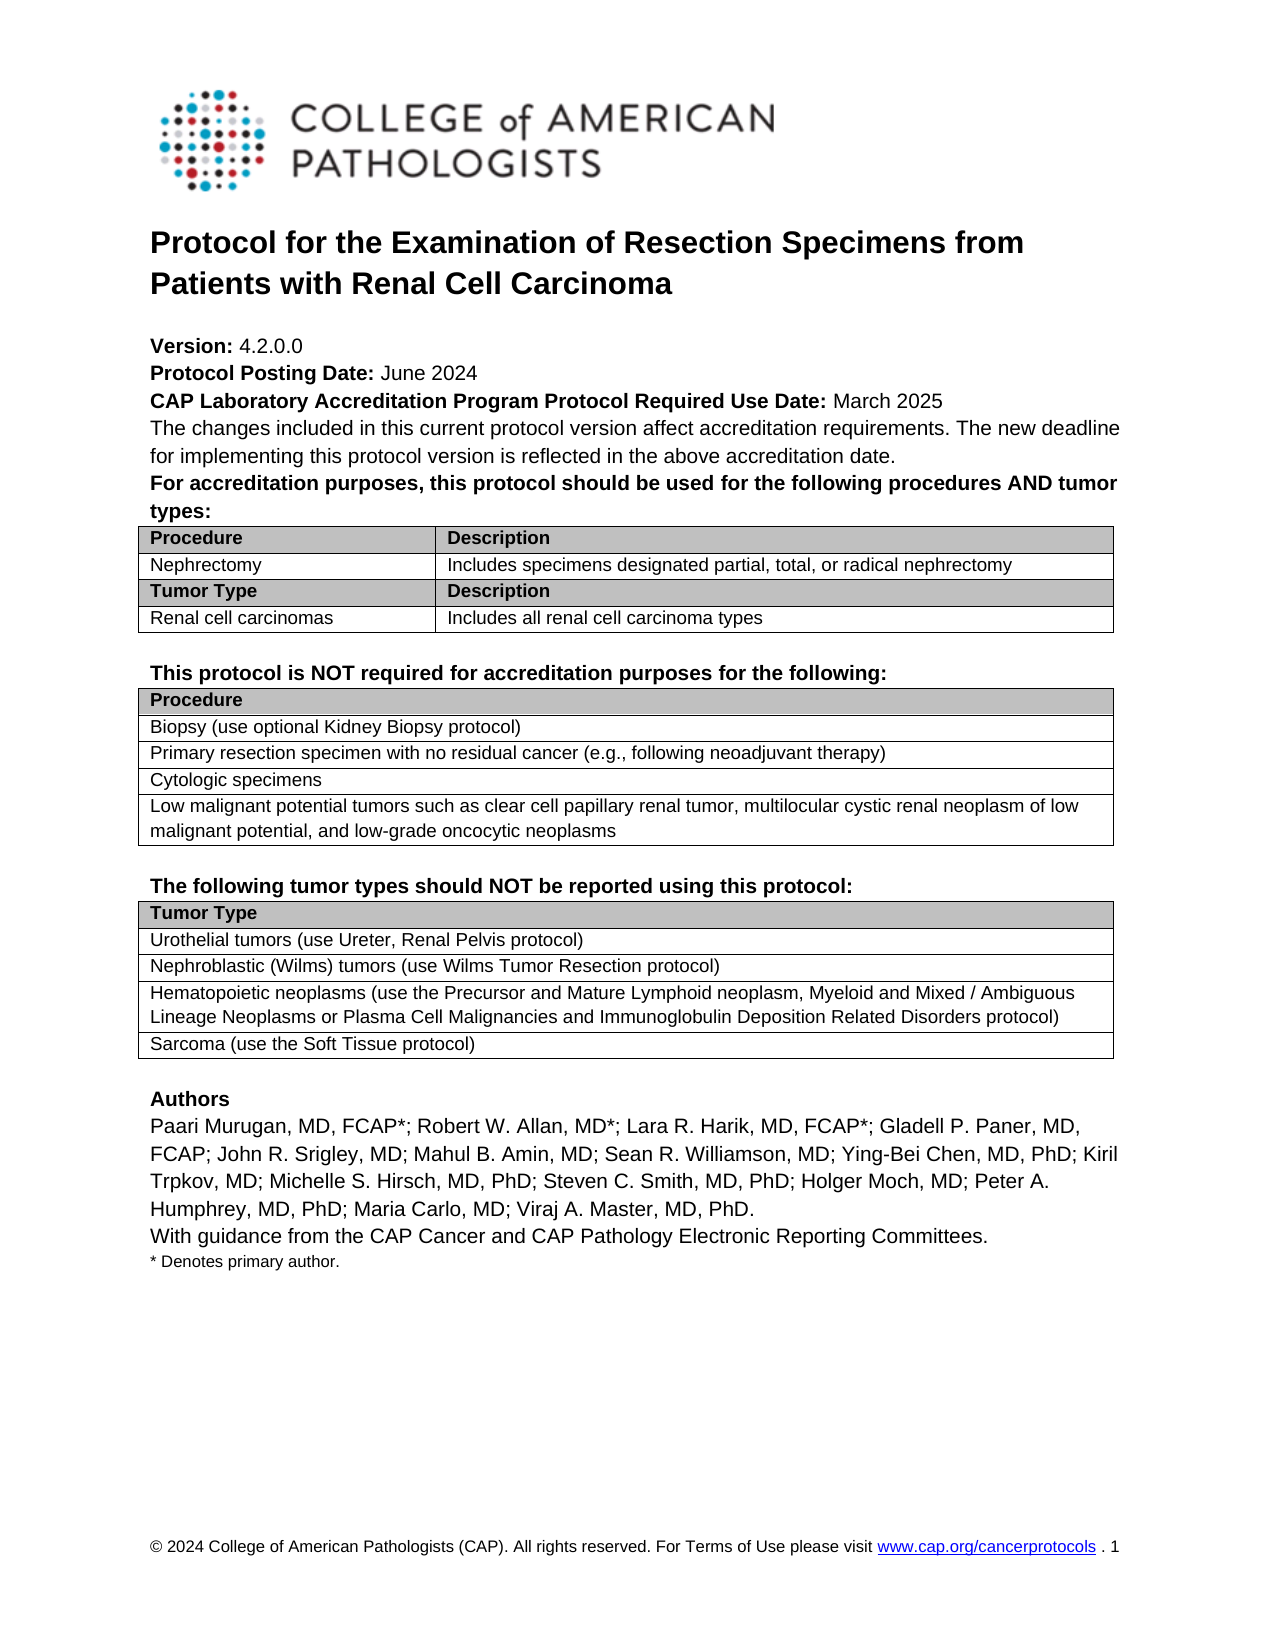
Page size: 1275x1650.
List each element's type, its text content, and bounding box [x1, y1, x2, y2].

text Authors [150, 1087, 1125, 1111]
picture [150, 75, 805, 205]
text Protocol for the Examination of Resection Specimens from Patients with Renal Cell Carcinoma [150, 224, 1125, 301]
table_cell Includes specimens designated partial, total, or radical nephrectomy [436, 554, 1113, 579]
table_header Procedure [139, 527, 435, 553]
text With guidance from the CAP Cancer and CAP Pathology Electronic Reporting Committees. [150, 1224, 1125, 1248]
text CAP Laboratory Accreditation Program Protocol Required Use Date: March 2025 [150, 389, 1125, 413]
text Protocol Posting Date: June 2024 [150, 361, 1125, 385]
text The following tumor types should NOT be reported using this protocol: [150, 874, 1125, 898]
table_cell Nephroblastic (Wilms) tumors (use Wilms Tumor Resection protocol) [139, 955, 1113, 981]
table_cell Urothelial tumors (use Ureter, Renal Pelvis protocol) [139, 929, 1113, 954]
table_cell Hematopoietic neoplasms (use the Precursor and Mature Lymphoid neoplasm, Myeloid and Mixed / Ambiguous Lineage Neoplasms or Plasma Cell Malignancies and Immunoglobulin Deposition Related Disorders protocol) [139, 982, 1113, 1032]
table_cell Primary resection specimen with no residual cancer (e.g., following neoadjuvant therapy) [139, 742, 1113, 767]
table_cell Biopsy (use optional Kidney Biopsy protocol) [139, 716, 1113, 741]
text Paari Murugan, MD, FCAP*; Robert W. Allan, MD*; Lara R. Harik, MD, FCAP*; Gladell P. Paner, MD, FCAP; John R. Srigley, MD; Mahul B. Amin, MD; Sean R. Williamson, MD; Ying-Bei Chen, MD, PhD; Kiril Trpkov, MD; Michelle S. Hirsch, MD, PhD; Steven C. Smith, MD, PhD; Holger Moch, MD; Peter A. Humphrey, MD, PhD; Maria Carlo, MD; Viraj A. Master, MD, PhD. [150, 1114, 1125, 1221]
table_cell Nephrectomy [139, 554, 435, 579]
text This protocol is NOT required for accreditation purposes for the following: [150, 661, 1125, 684]
table_cell Low malignant potential tumors such as clear cell papillary renal tumor, multilocular cystic renal neoplasm of low malignant potential, and low-grade oncocytic neoplasms [139, 795, 1113, 845]
table_cell Cytologic specimens [139, 769, 1113, 794]
table_header Procedure [139, 689, 1113, 714]
table_header Description [436, 527, 1113, 553]
table_cell Tumor Type [139, 580, 435, 606]
table_cell Includes all renal cell carcinoma types [436, 607, 1113, 632]
table_cell Description [436, 580, 1113, 606]
table_cell Sarcoma (use the Soft Tissue protocol) [139, 1033, 1113, 1058]
text For accreditation purposes, this protocol should be used for the following procedures AND tumor types: [150, 471, 1125, 523]
table_cell Renal cell carcinomas [139, 607, 435, 632]
table_header Tumor Type [139, 902, 1113, 928]
text * Denotes primary author. [150, 1252, 1125, 1271]
text Version: 4.2.0.0 [150, 334, 1125, 358]
text The changes included in this current protocol version affect accreditation requirements. The new deadline for implementing this protocol version is reflected in the above accreditation date. [150, 416, 1125, 468]
